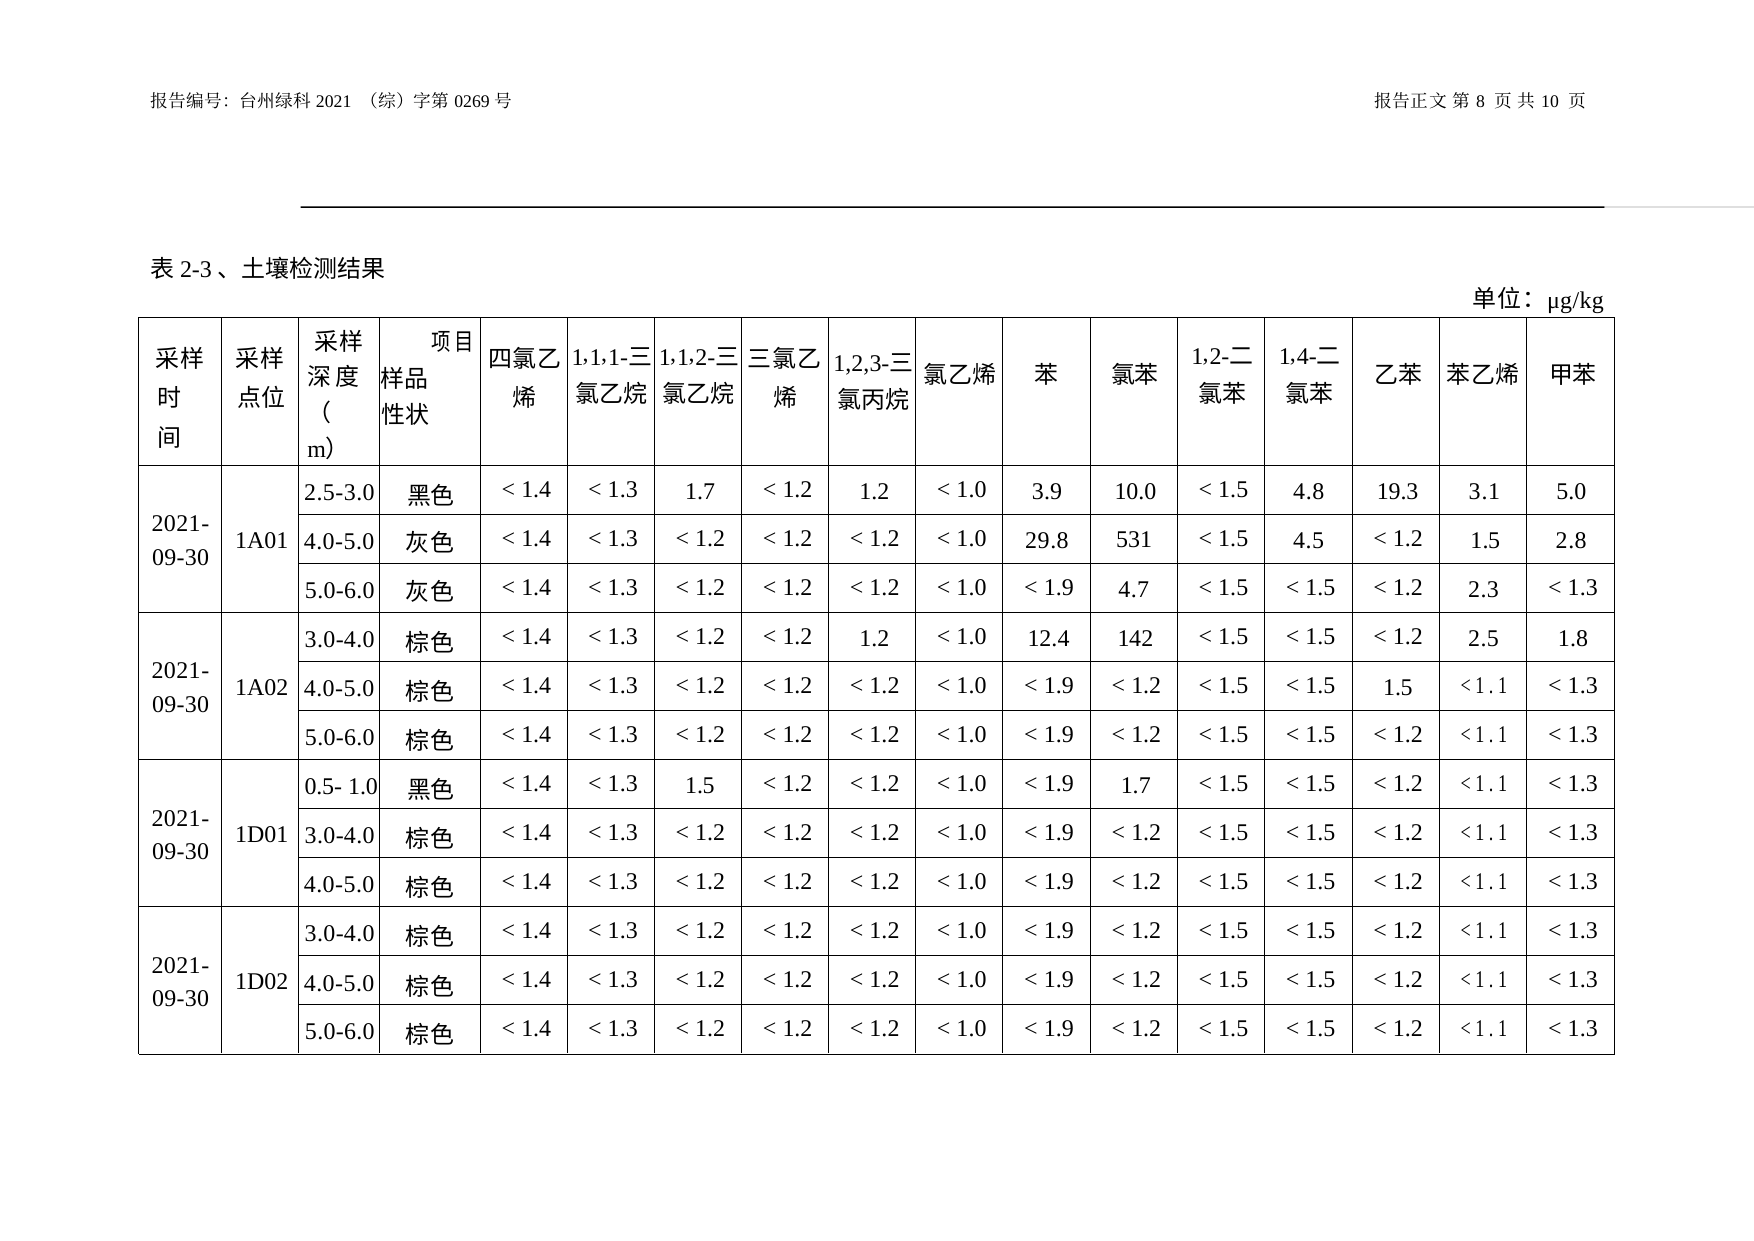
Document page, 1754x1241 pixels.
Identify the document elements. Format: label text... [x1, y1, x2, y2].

table_cell < 1.2 [742, 956, 828, 1004]
table_header 三氯乙 烯 [742, 318, 828, 465]
table_cell < 1.2 [1091, 662, 1177, 710]
table_cell < 1.5 [1178, 858, 1264, 906]
table_cell 1.7 [1091, 760, 1177, 808]
table_header 1 4-二 氯苯 [1265, 318, 1352, 465]
table_cell 29.8 [1003, 515, 1090, 563]
table_header 苯 [1003, 318, 1090, 465]
table_cell < 1.5 [1265, 711, 1352, 759]
table_cell < 1.4 [481, 956, 567, 1004]
table_cell < 1.3 [1527, 711, 1614, 759]
table_cell < 1.3 [568, 907, 654, 955]
table_cell < 1.2 [1353, 564, 1439, 612]
table_cell < 1.2 [1091, 1005, 1177, 1053]
table_cell < 1.0 [916, 907, 1002, 955]
table_cell 2.5-3.0 [299, 466, 379, 514]
table_cell 4.7 [1091, 564, 1177, 612]
table_header 采样 深度 （m） [299, 318, 379, 465]
table_cell 10.0 [1091, 466, 1177, 514]
table_cell < 1 . 1 [1440, 907, 1526, 955]
table_cell < 1.2 [1353, 956, 1439, 1004]
table_cell < 1.0 [916, 613, 1002, 661]
table_cell < 1.2 [742, 662, 828, 710]
table_cell < 1.3 [568, 1005, 654, 1053]
table_cell < 1.2 [742, 466, 828, 514]
table_cell < 1.5 [1178, 956, 1264, 1004]
table_cell < 1.2 [829, 711, 915, 759]
table_cell < 1.2 [742, 760, 828, 808]
table_cell < 1.2 [742, 907, 828, 955]
table_header 四氯乙 烯 [481, 318, 567, 465]
table_cell 棕色 [380, 956, 480, 1004]
table_cell 棕色 [380, 809, 480, 857]
table_cell < 1.2 [829, 858, 915, 906]
table_header 乙苯 [1353, 318, 1439, 465]
table_cell < 1.3 [568, 564, 654, 612]
table_cell < 1 . 1 [1440, 711, 1526, 759]
table_cell < 1.2 [829, 907, 915, 955]
table_cell 黑色 [380, 466, 480, 514]
table_header 项 目 样品 性状 [380, 318, 480, 465]
table_cell 12.4 [1003, 613, 1090, 661]
table_cell < 1.2 [742, 711, 828, 759]
table_header 1 2-二 氯苯 [1178, 318, 1264, 465]
table_cell 2.5 [1440, 613, 1526, 661]
table_cell < 1.3 [1527, 907, 1614, 955]
table_cell < 1.2 [1353, 1005, 1439, 1053]
table_cell 棕色 [380, 1005, 480, 1053]
text 表 2-3 、土壤检测结果 [139, 252, 1615, 284]
table_cell < 1.3 [1527, 760, 1614, 808]
table_cell < 1.5 [1178, 1005, 1264, 1053]
table_cell < 1.0 [916, 564, 1002, 612]
table_cell < 1.9 [1003, 809, 1090, 857]
table_cell < 1.3 [568, 613, 654, 661]
table_cell 0.5- 1.0 [299, 760, 379, 808]
table_cell < 1.0 [916, 466, 1002, 514]
table_cell 4.0-5.0 [299, 662, 379, 710]
table_cell < 1.3 [568, 760, 654, 808]
table_cell < 1.2 [655, 613, 741, 661]
table_cell < 1.4 [481, 515, 567, 563]
table_cell < 1.0 [916, 1005, 1002, 1053]
table_cell < 1.5 [1265, 907, 1352, 955]
table_header 1 1 2-三 氯乙烷 [655, 318, 741, 465]
table_cell 2021- 09-30 [139, 613, 221, 759]
table_cell < 1.2 [742, 809, 828, 857]
table_cell 4.0-5.0 [299, 858, 379, 906]
table_cell < 1.4 [481, 1005, 567, 1053]
table_cell < 1.9 [1003, 662, 1090, 710]
table_cell < 1.4 [481, 466, 567, 514]
table_cell 1A02 [222, 613, 298, 759]
table_cell < 1.2 [742, 613, 828, 661]
table_cell 1.5 [1440, 515, 1526, 563]
table_cell < 1.2 [655, 711, 741, 759]
table_header 采样 点位 [222, 318, 298, 465]
table_cell < 1.2 [1353, 907, 1439, 955]
table_cell 3.0-4.0 [299, 907, 379, 955]
table_cell < 1.3 [568, 466, 654, 514]
table_cell < 1.2 [655, 956, 741, 1004]
table_cell 5.0-6.0 [299, 1005, 379, 1053]
table_header 1,2,3-三 氯丙烷 [829, 318, 915, 465]
table_cell 2.8 [1527, 515, 1614, 563]
table_cell 4.8 [1265, 466, 1352, 514]
table_cell 5.0-6.0 [299, 564, 379, 612]
table_cell 4.5 [1265, 515, 1352, 563]
table_cell 2021- 09-30 [139, 466, 221, 612]
table_cell 棕色 [380, 613, 480, 661]
table_cell 灰色 [380, 515, 480, 563]
table_cell 142 [1091, 613, 1177, 661]
table_cell 1.5 [655, 760, 741, 808]
table_cell < 1.0 [916, 858, 1002, 906]
table_cell < 1.3 [568, 956, 654, 1004]
table_header 甲苯 [1527, 318, 1614, 465]
table_cell < 1.5 [1265, 956, 1352, 1004]
table_cell < 1.5 [1178, 760, 1264, 808]
table_cell < 1.0 [916, 809, 1002, 857]
table_cell 3.0-4.0 [299, 809, 379, 857]
table_cell < 1.2 [1091, 711, 1177, 759]
table_cell < 1.2 [655, 809, 741, 857]
table_cell < 1.2 [655, 1005, 741, 1053]
table_cell < 1.5 [1178, 515, 1264, 563]
table_cell < 1.2 [829, 564, 915, 612]
table_cell 黑色 [380, 760, 480, 808]
table_cell < 1.2 [655, 662, 741, 710]
table_cell < 1.2 [1091, 907, 1177, 955]
table_cell 2021- 09-30 [139, 907, 221, 1053]
table_cell < 1.5 [1178, 613, 1264, 661]
table_cell < 1.5 [1265, 809, 1352, 857]
table_cell < 1 . 1 [1440, 760, 1526, 808]
table_cell < 1.2 [1091, 858, 1177, 906]
table_cell < 1.3 [568, 515, 654, 563]
table_cell < 1.9 [1003, 1005, 1090, 1053]
table_cell 棕色 [380, 907, 480, 955]
table_header 采样 时间 [139, 318, 221, 465]
table_cell < 1 . 1 [1440, 1005, 1526, 1053]
table_cell < 1.2 [742, 1005, 828, 1053]
table_cell < 1.5 [1265, 564, 1352, 612]
table_cell < 1.2 [655, 515, 741, 563]
table_cell < 1 . 1 [1440, 809, 1526, 857]
table_cell 4.0-5.0 [299, 956, 379, 1004]
table_cell < 1.2 [829, 760, 915, 808]
table_cell < 1.2 [1091, 809, 1177, 857]
table_cell < 1.3 [568, 858, 654, 906]
table_cell 1A01 [222, 466, 298, 612]
table_cell < 1.2 [829, 662, 915, 710]
table_cell 棕色 [380, 858, 480, 906]
table_cell 灰色 [380, 564, 480, 612]
table_cell < 1.4 [481, 613, 567, 661]
table_cell < 1.3 [1527, 956, 1614, 1004]
table_cell 3.1 [1440, 466, 1526, 514]
table_cell 2.3 [1440, 564, 1526, 612]
table_cell < 1.4 [481, 907, 567, 955]
table_cell < 1.2 [829, 809, 915, 857]
table_cell 5.0-6.0 [299, 711, 379, 759]
table_cell < 1.0 [916, 956, 1002, 1004]
table_cell < 1.2 [655, 858, 741, 906]
table_cell < 1.2 [1353, 515, 1439, 563]
table_cell < 1.0 [916, 711, 1002, 759]
table_cell 1D02 [222, 907, 298, 1053]
table_cell < 1.3 [568, 809, 654, 857]
table_cell 19.3 [1353, 466, 1439, 514]
table_cell < 1.9 [1003, 956, 1090, 1004]
table_cell < 1.5 [1178, 466, 1264, 514]
table_cell < 1.3 [1527, 858, 1614, 906]
table_header 氯苯 [1091, 318, 1177, 465]
table_header 氯乙烯 [916, 318, 1002, 465]
table_cell < 1.2 [742, 515, 828, 563]
table_cell < 1.4 [481, 711, 567, 759]
table_cell 2021- 09-30 [139, 760, 221, 906]
table_cell < 1.9 [1003, 858, 1090, 906]
table_cell < 1.9 [1003, 760, 1090, 808]
table_cell < 1.5 [1178, 662, 1264, 710]
table_cell 1D01 [222, 760, 298, 906]
table_cell < 1.2 [1353, 760, 1439, 808]
table_cell 4.0-5.0 [299, 515, 379, 563]
table_cell < 1.3 [568, 711, 654, 759]
table_cell < 1.2 [655, 907, 741, 955]
table_cell < 1.5 [1265, 858, 1352, 906]
table_cell < 1.5 [1265, 760, 1352, 808]
table_cell < 1.3 [1527, 809, 1614, 857]
table_cell < 1 . 1 [1440, 858, 1526, 906]
table_cell < 1.2 [742, 858, 828, 906]
table_cell < 1.2 [1353, 809, 1439, 857]
table_cell < 1.0 [916, 515, 1002, 563]
table_cell 5.0 [1527, 466, 1614, 514]
table_cell < 1.5 [1265, 662, 1352, 710]
table_cell < 1.2 [829, 1005, 915, 1053]
table_cell < 1.3 [1527, 662, 1614, 710]
table_cell < 1.2 [1353, 613, 1439, 661]
table_cell < 1.3 [1527, 564, 1614, 612]
table_header 苯乙烯 [1440, 318, 1526, 465]
text 单位：μg/kg [139, 284, 1615, 317]
table_cell < 1.9 [1003, 564, 1090, 612]
table_cell 3.0-4.0 [299, 613, 379, 661]
table_cell < 1.4 [481, 858, 567, 906]
table_cell 1.5 [1353, 662, 1439, 710]
table_cell < 1.3 [568, 662, 654, 710]
table_cell < 1 . 1 [1440, 956, 1526, 1004]
table_cell 棕色 [380, 711, 480, 759]
table_cell < 1.4 [481, 760, 567, 808]
table_header 1 1 1-三 氯乙烷 [568, 318, 654, 465]
table_cell 1.2 [829, 466, 915, 514]
table_cell < 1.5 [1178, 809, 1264, 857]
table_cell < 1.0 [916, 760, 1002, 808]
table_cell < 1.9 [1003, 907, 1090, 955]
table_cell < 1.9 [1003, 711, 1090, 759]
table_cell 1.7 [655, 466, 741, 514]
table_cell < 1.5 [1265, 1005, 1352, 1053]
table_cell < 1.2 [829, 515, 915, 563]
table_cell < 1.4 [481, 662, 567, 710]
table_cell < 1.2 [1353, 711, 1439, 759]
table_cell < 1.0 [916, 662, 1002, 710]
table_cell < 1.5 [1265, 613, 1352, 661]
table_cell < 1.5 [1178, 711, 1264, 759]
table_cell < 1.2 [742, 564, 828, 612]
table_cell 1.2 [829, 613, 915, 661]
table_cell < 1.5 [1178, 564, 1264, 612]
table_cell < 1.2 [1353, 858, 1439, 906]
table_cell < 1.4 [481, 809, 567, 857]
table_cell < 1 . 1 [1440, 662, 1526, 710]
table_cell < 1.3 [1527, 1005, 1614, 1053]
table_cell 3.9 [1003, 466, 1090, 514]
table_cell 1.8 [1527, 613, 1614, 661]
table_cell 棕色 [380, 662, 480, 710]
table_cell < 1.2 [655, 564, 741, 612]
table_cell < 1.4 [481, 564, 567, 612]
table_cell < 1.2 [829, 956, 915, 1004]
table_cell < 1.5 [1178, 907, 1264, 955]
table_cell < 1.2 [1091, 956, 1177, 1004]
table_cell 531 [1091, 515, 1177, 563]
